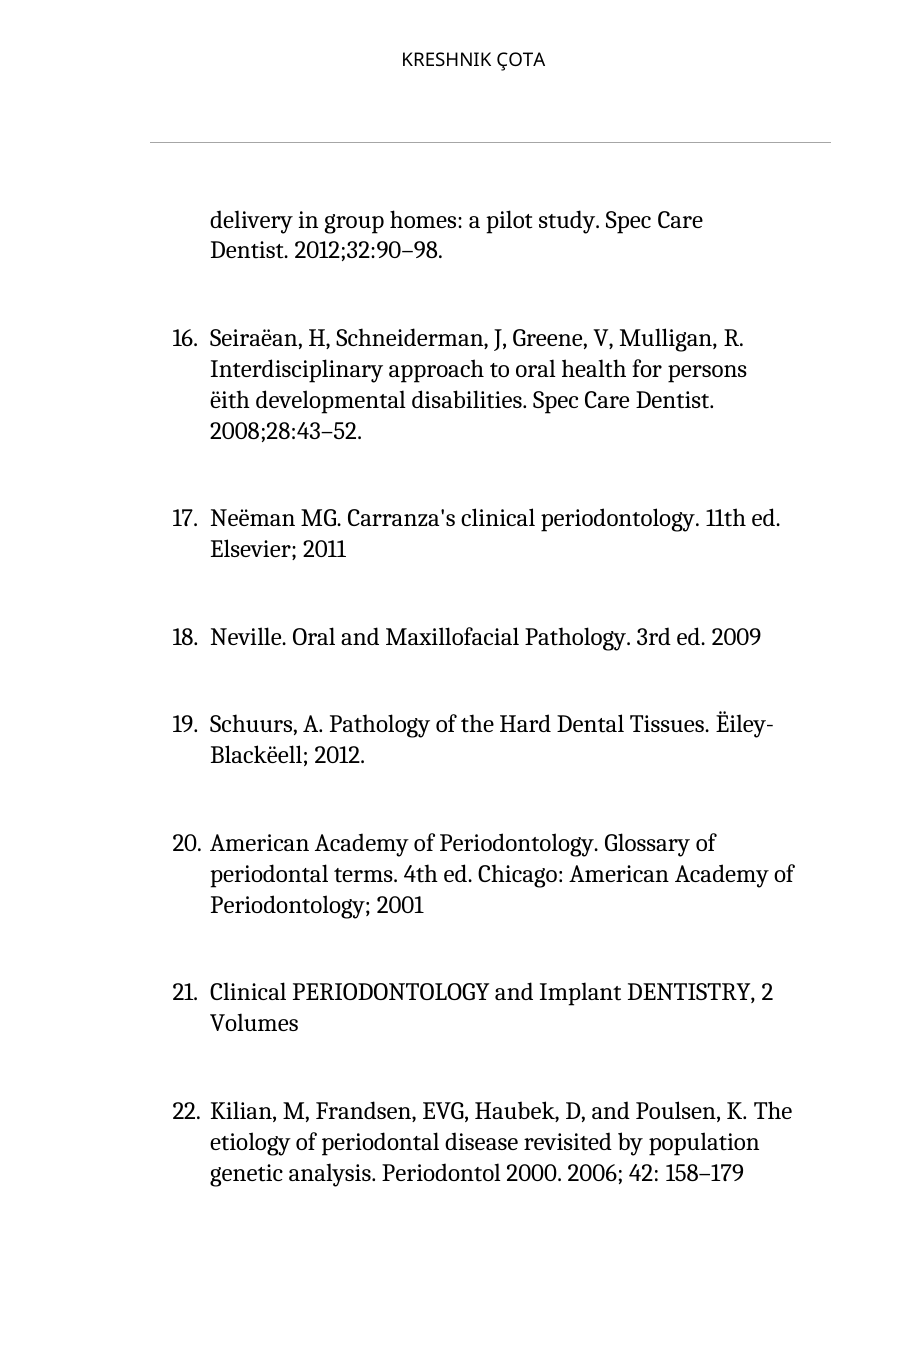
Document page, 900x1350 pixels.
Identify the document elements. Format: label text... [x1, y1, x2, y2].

list Seiraëan, H, Schneiderman, J, Greene, V, Mulligan, R. Interdisciplinary approach to oral health for persons ëith developmental disabilities. Spec Care Dentist. 2008;28:43–52. [172, 323, 771, 445]
list Kilian, M, Frandsen, EVG, Haubek, D, and Poulsen, K. The etiology of periodontal disease revisited by population genetic analysis. Periodontol 2000. 2006; 42: 158–179 [172, 1097, 809, 1187]
list Neville. Oral and Maxillofacial Pathology. 3rd ed. 2009 [172, 622, 814, 651]
text delivery in group homes: a pilot study. Spec Care Dentist. 2012;32:90–98. [210, 206, 728, 265]
text KRESHNIK ÇOTA [257, 46, 689, 71]
list Schuurs, A. Pathology of the Hard Dental Tissues. Ëiley- Blackëell; 2012. [172, 710, 807, 770]
list Neëman MG. Carranza's clinical periodontology. 11th ed. Elsevier; 2011 [172, 504, 782, 564]
list American Academy of Periodontology. Glossary of periodontal terms. 4th ed. Chicago: American Academy of Periodontology; 2001 [172, 829, 795, 919]
list Clinical PERIODONTOLOGY and Implant DENTISTRY, 2 Volumes [172, 978, 797, 1038]
